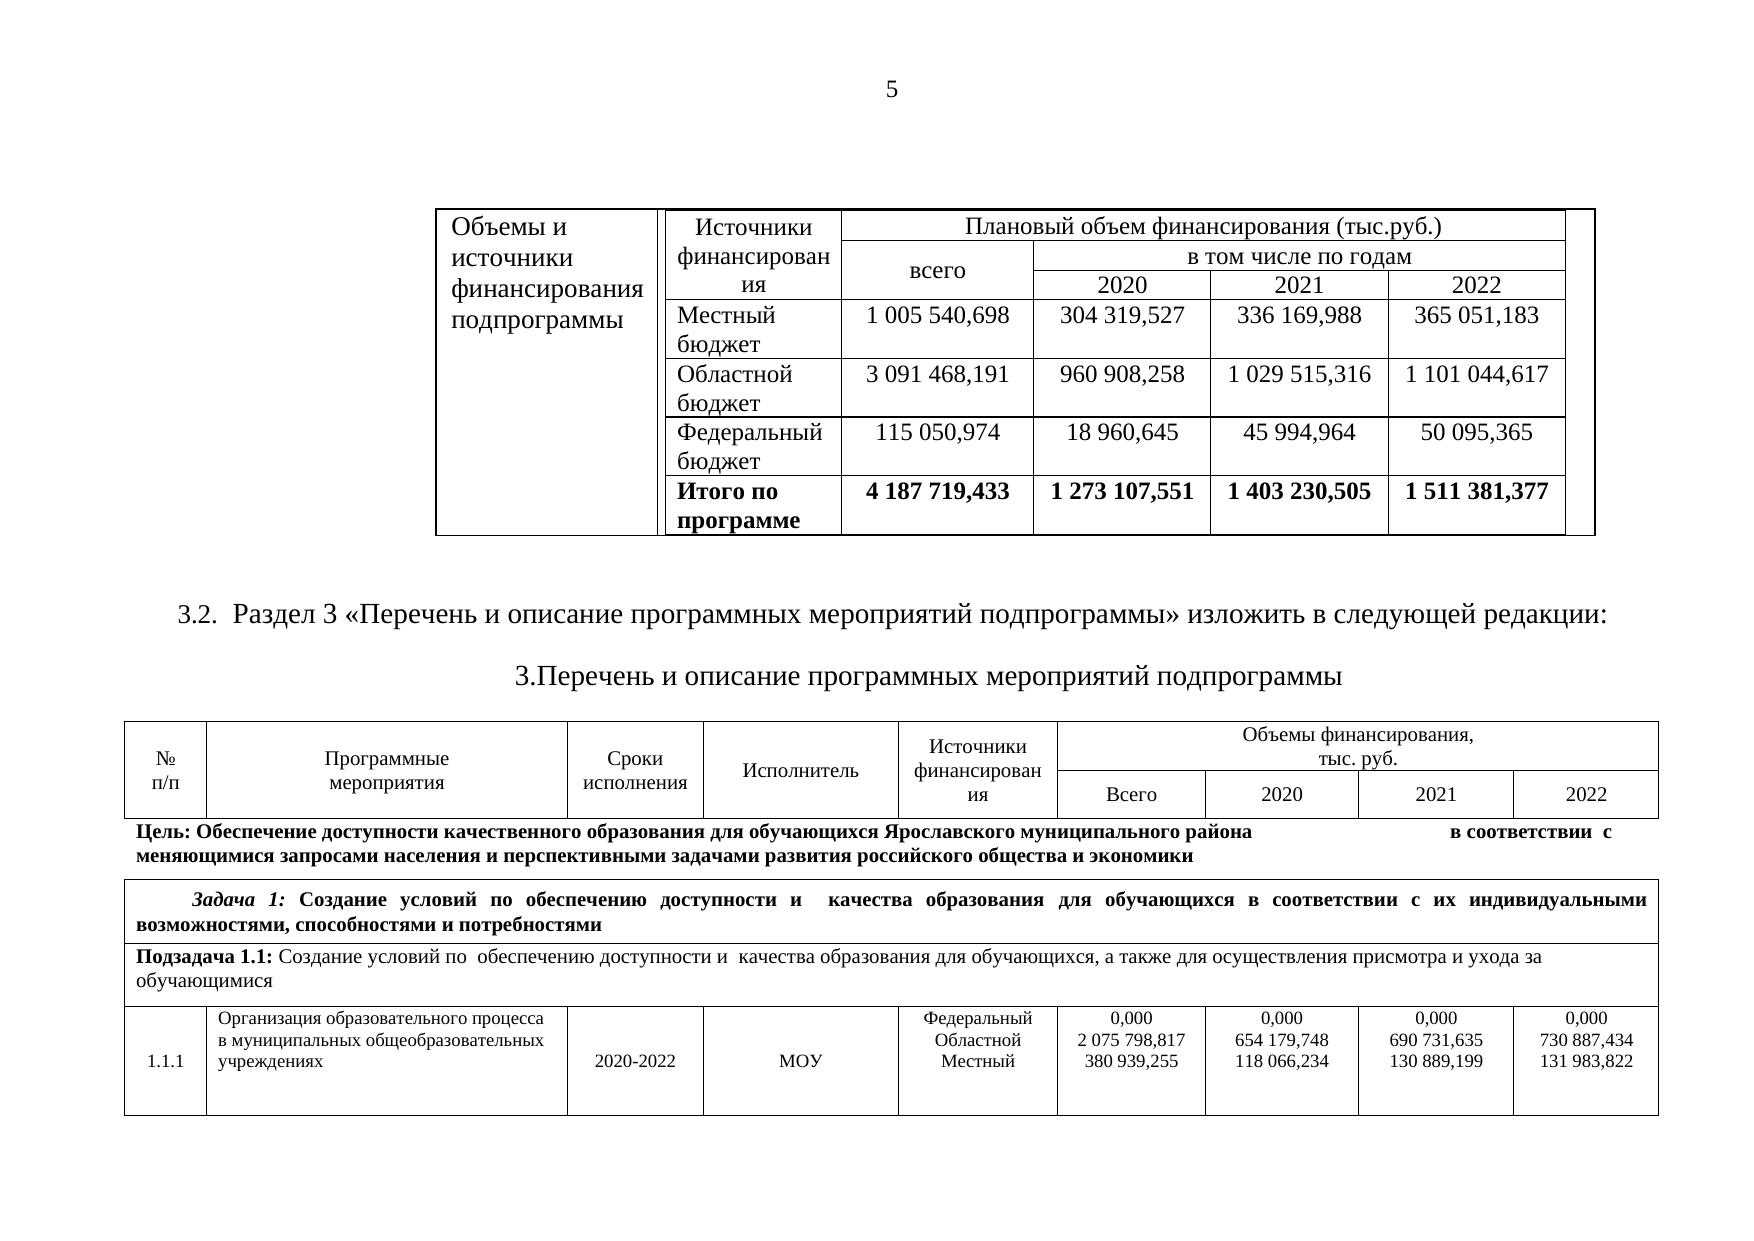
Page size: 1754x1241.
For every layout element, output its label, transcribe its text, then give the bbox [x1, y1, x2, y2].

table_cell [899, 1007, 1057, 1115]
text 3.2. Раздел 3 «Перечень и описание программных мероприятий подпрограммы» изложить в следующей редакции: [103, 596, 1680, 629]
table_header Источники финансирования [899, 722, 1057, 818]
table_cell 2021 [1359, 771, 1513, 818]
table_cell Задача 1: Создание условий по обеспечению доступности и качества образования для обучающихся в соответствии с их индивидуальными возможностями, способностями и потребностями [125, 880, 1658, 943]
table_header [666, 300, 841, 358]
table_header [1034, 359, 1210, 416]
table_header [842, 418, 1033, 475]
table_cell 2020 [1206, 771, 1358, 818]
table_header [842, 476, 1033, 534]
table_header [1211, 300, 1388, 358]
table_cell 2022 [1514, 771, 1658, 818]
table_cell Подзадача 1.1: Создание условий по обеспечению доступности и качества образования для обучающихся, а также для осуществления присмотра и ухода за обучающимися [125, 944, 1658, 1006]
table_header [709, 411, 719, 416]
table_cell Организация образовательного процесса в муниципальных общеобразовательных учреждениях [207, 1007, 567, 1115]
table_cell Всего [1058, 771, 1205, 818]
table_cell Цель: Обеспечение доступности качественного образования для обучающихся Ярославского муниципального района в соответствии с меняющимися запросами населения и перспективными задачами развития российского общества и экономики [125, 819, 1659, 879]
table_header [842, 359, 1033, 416]
table_cell 0,000 730 887,434 131 983,822 [1514, 1007, 1658, 1115]
table_header [1211, 418, 1388, 475]
text 3.Перечень и описание программных мероприятий подпрограммы [103, 658, 1680, 692]
table_header [1389, 476, 1565, 534]
table_header [666, 418, 841, 475]
table_cell 1.1.1 [125, 1007, 206, 1115]
table_cell МОУ [704, 1007, 898, 1115]
table_cell 0,000 2 075 798,817 380 939,255 [1058, 1007, 1205, 1115]
table_header Сроки исполнения [568, 722, 703, 818]
table_header [1034, 300, 1210, 358]
table_header Объемы и источники финансирования подпрограммы [437, 210, 657, 534]
table_header [658, 210, 665, 534]
table_header [1211, 359, 1388, 416]
table_header [1034, 241, 1565, 270]
table_cell 2020-2022 [568, 1007, 703, 1115]
table_header [1034, 271, 1210, 299]
table_header [1211, 271, 1388, 299]
table_header Программные мероприятия [207, 722, 567, 818]
table_header Исполнитель [704, 722, 898, 818]
table_header [842, 211, 1565, 240]
table_header [1389, 418, 1565, 475]
table_header [1389, 271, 1565, 299]
table_header [842, 241, 1033, 299]
table_header [842, 300, 1033, 358]
table_header [1566, 210, 1594, 534]
table_header [1389, 300, 1565, 358]
table_cell 0,000 690 731,635 130 889,199 [1359, 1007, 1513, 1115]
table_cell 0,000 654 179,748 118 066,234 [1206, 1007, 1358, 1115]
table_header № п/п [125, 722, 206, 818]
table_header [1211, 476, 1388, 534]
table_header [666, 211, 841, 299]
table_header Объемы финансирования, тыс. руб. [1058, 722, 1658, 770]
table_header [1034, 476, 1210, 534]
table_header [1034, 418, 1210, 475]
table_header [666, 359, 841, 416]
table_header [666, 476, 841, 534]
table_header [1389, 359, 1565, 416]
